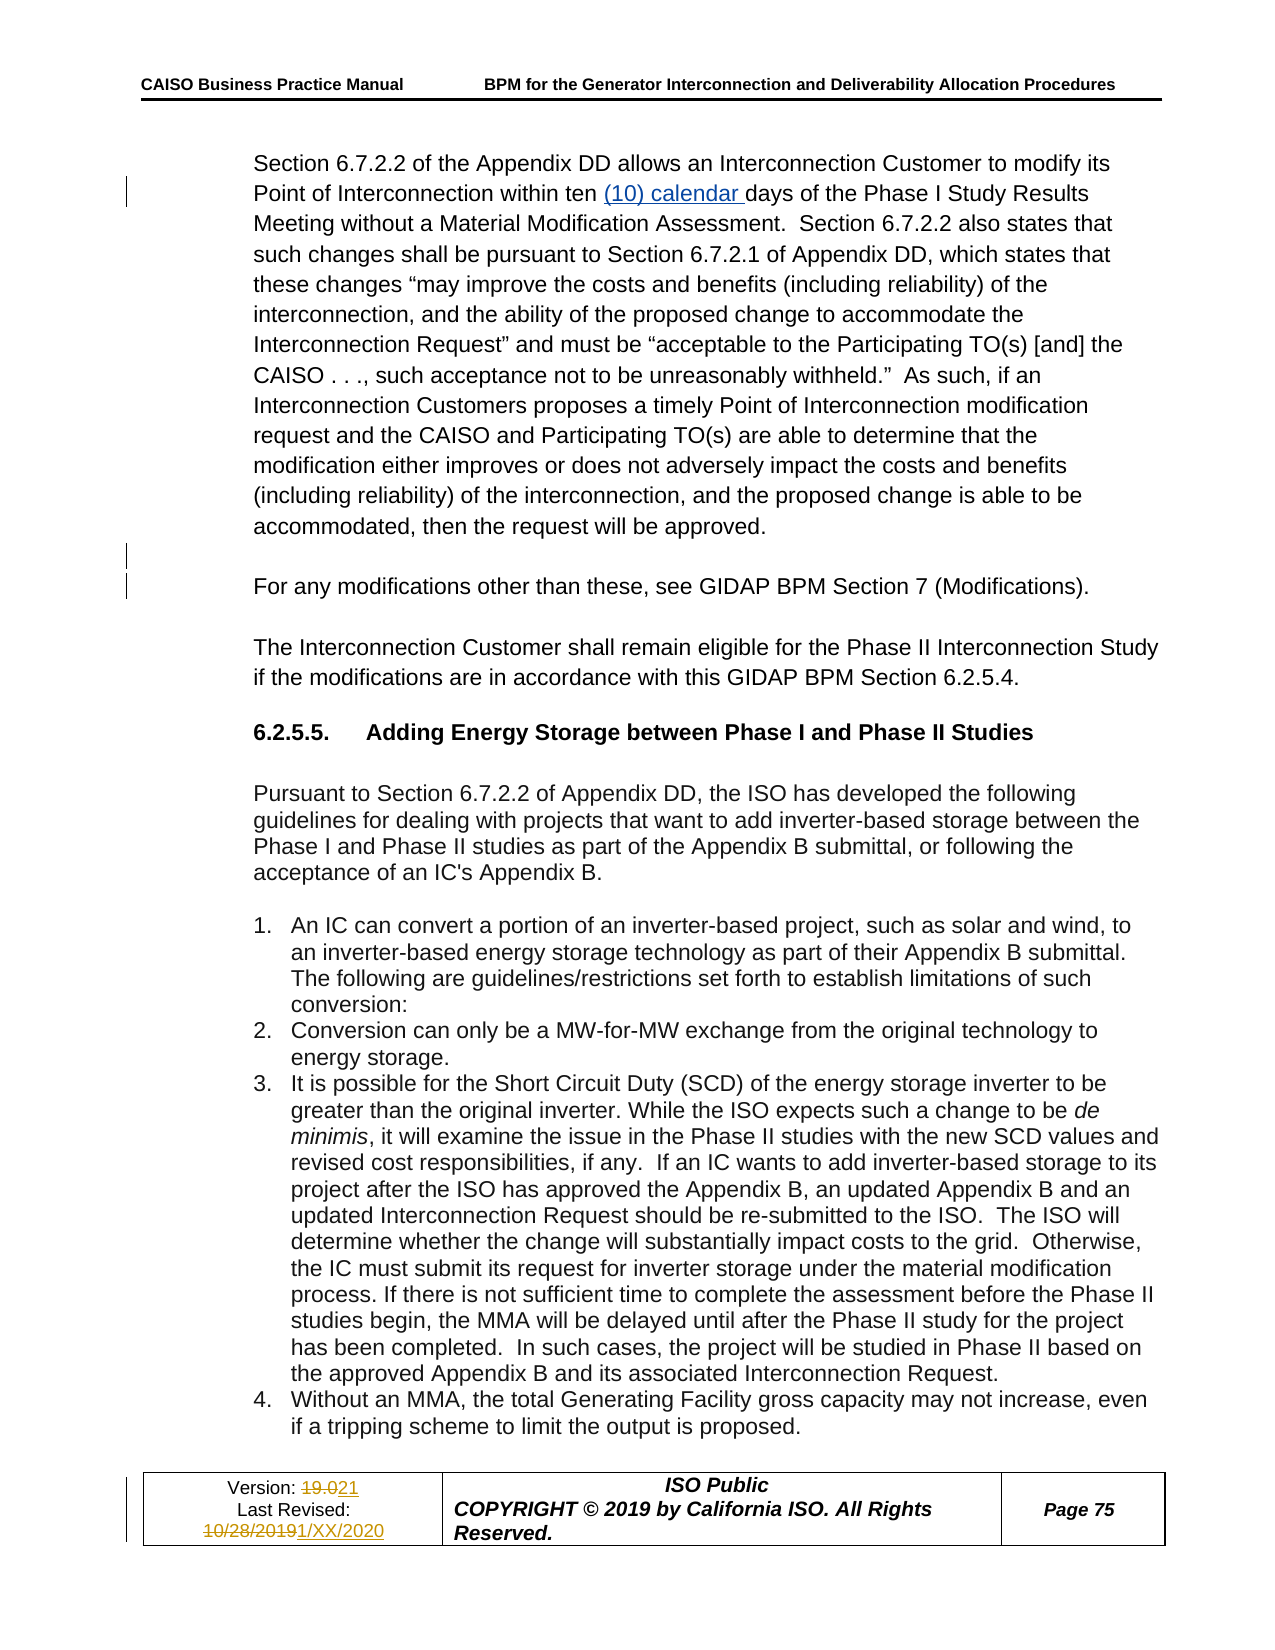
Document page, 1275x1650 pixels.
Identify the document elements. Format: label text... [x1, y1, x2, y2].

list Adding Energy Storage between Phase I and Phase II Studies [253, 719, 1162, 745]
list Without an MMA, the total Generating Facility gross capacity may not increase, even if a tripping scheme to limit the output is proposed. [253, 1386, 1162, 1439]
text The Interconnection Customer shall remain eligible for the Phase II Interconnection Study if the modifications are in accordance with this GIDAP BPM Section 6.2.5.4. [253, 633, 1162, 690]
list An IC can convert a portion of an inverter-based project, such as solar and wind, to an inverter-based energy storage technology as part of their Appendix B submittal. The following are guidelines/restrictions set forth to establish limitations of such conversion: [253, 912, 1162, 1017]
list It is possible for the Short Circuit Duty (SCD) of the energy storage inverter to be greater than the original inverter. While the ISO expects such a change to be de minimis, it will examine the issue in the Phase II studies with the new SCD values and revised cost responsibilities, if any. If an IC wants to add inverter-based storage to its project after the ISO has approved the Appendix B, an updated Appendix B and an updated Interconnection Request should be re-submitted to the ISO. The ISO will determine whether the change will substantially impact costs to the grid. Otherwise, the IC must submit its request for inverter storage under the material modification process. If there is not sufficient time to complete the assessment before the Phase II studies begin, the MMA will be delayed until after the Phase II study for the project has been completed. In such cases, the project will be studied in Phase II based on the approved Appendix B and its associated Interconnection Request. [253, 1070, 1162, 1386]
text For any modifications other than these, see GIDAP BPM Section 7 (Modifications). [253, 573, 1162, 599]
text Section 6.7.2.2 of the Appendix DD allows an Interconnection Customer to modify its Point of Interconnection within ten days of the Phase I Study Results Meeting without a Material Modification Assessment. Section 6.7.2.2 also states that such changes shall be pursuant to Section 6.7.2.1 of Appendix DD, which states that these changes “may improve the costs and benefits (including reliability) of the interconnection, and the ability of the proposed change to accommodate the Interconnection Request” and must be “acceptable to the Participating TO(s) [and] the CAISO . . ., such acceptance not to be unreasonably withheld.” As such, if an Interconnection Customers proposes a timely Point of Interconnection modification request and the CAISO and Participating TO(s) are able to determine that the modification either improves or does not adversely impact the costs and benefits (including reliability) of the interconnection, and the proposed change is able to be accommodated, then the request will be approved. [253, 150, 1162, 539]
text Pursuant to Section 6.7.2.2 of Appendix DD, the ISO has developed the following guidelines for dealing with projects that want to add inverter-based storage between the Phase I and Phase II studies as part of the Appendix B submittal, or following the acceptance of an IC's Appendix B. [253, 780, 1162, 886]
list Conversion can only be a MW-for-MW exchange from the original technology to energy storage. [253, 1017, 1162, 1070]
